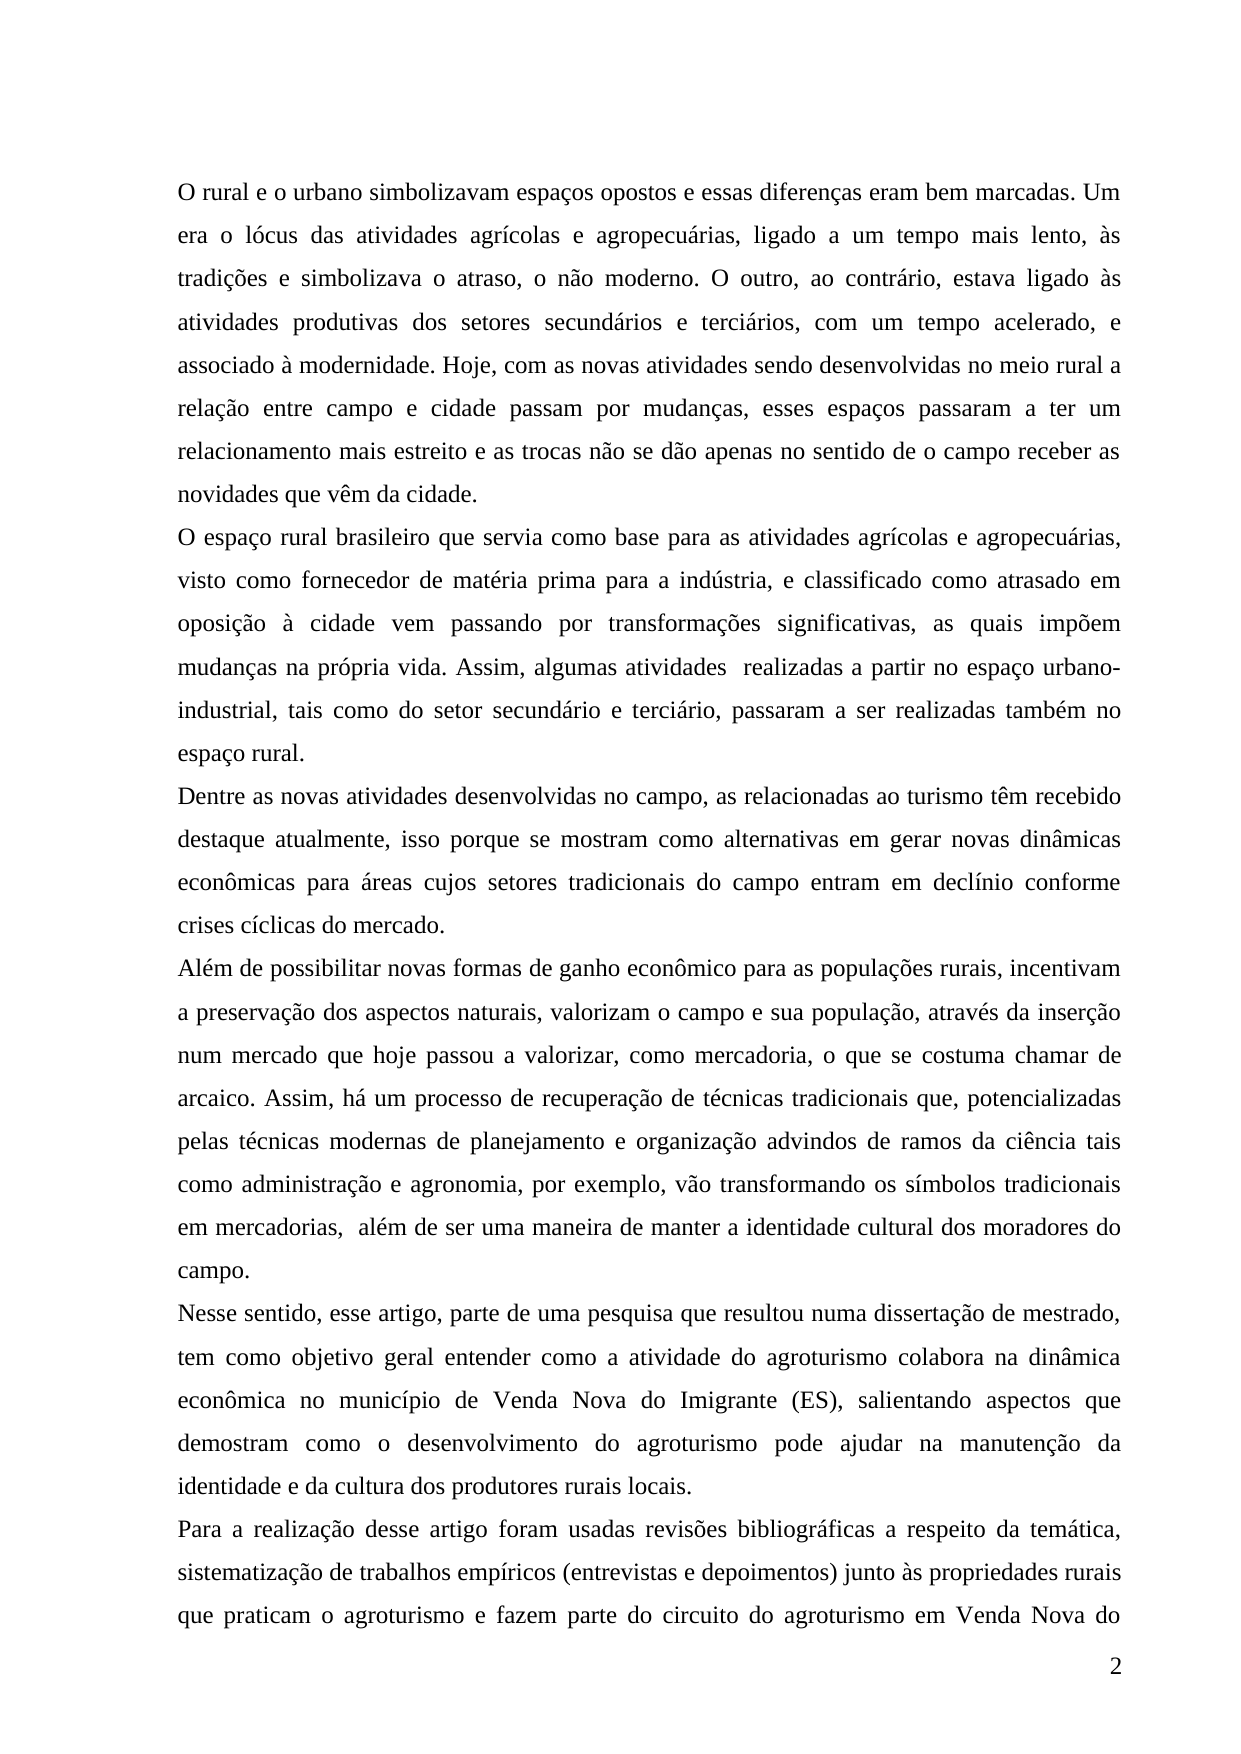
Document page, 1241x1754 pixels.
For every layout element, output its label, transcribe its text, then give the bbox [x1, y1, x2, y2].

text O rural e o urbano simbolizavam espaços opostos e essas diferenças eram bem marcadas. Um era o lócus das atividades agrícolas e agropecuárias, ligado a um tempo mais lento, às tradições e simbolizava o atraso, o não moderno. O outro, ao contrário, estava ligado às atividades produtivas dos setores secundários e terciários, com um tempo acelerado, e associado à modernidade. Hoje, com as novas atividades sendo desenvolvidas no meio rural a relação entre campo e cidade passam por mudanças, esses espaços passaram a ter um relacionamento mais estreito e as trocas não se dão apenas no sentido de o campo receber as novidades que vêm da cidade. [177, 177, 1122, 508]
text Nesse sentido, esse artigo, parte de uma pesquisa que resultou numa dissertação de mestrado, tem como objetivo geral entender como a atividade do agroturismo colabora na dinâmica econômica no município de Venda Nova do Imigrante (ES), salientando aspectos que demostram como o desenvolvimento do agroturismo pode ajudar na manutenção da identidade e da cultura dos produtores rurais locais. [177, 1298, 1122, 1500]
text Além de possibilitar novas formas de ganho econômico para as populações rurais, incentivam a preservação dos aspectos naturais, valorizam o campo e sua população, através da inserção num mercado que hoje passou a valorizar, como mercadoria, o que se costuma chamar de arcaico. Assim, há um processo de recuperação de técnicas tradicionais que, potencializadas pelas técnicas modernas de planejamento e organização advindos de ramos da ciência tais como administração e agronomia, por exemplo, vão transformando os símbolos tradicionais em mercadorias, além de ser uma maneira de manter a identidade cultural dos moradores do campo. [177, 953, 1122, 1284]
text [177, 1514, 1122, 1629]
text O espaço rural brasileiro que servia como base para as atividades agrícolas e agropecuárias, visto como fornecedor de matéria prima para a indústria, e classificado como atrasado em oposição à cidade vem passando por transformações significativas, as quais impõem mudanças na própria vida. Assim, algumas atividades realizadas a partir no espaço urbano-industrial, tais como do setor secundário e terciário, passaram a ser realizadas também no espaço rural. [177, 522, 1122, 767]
text Dentre as novas atividades desenvolvidas no campo, as relacionadas ao turismo têm recebido destaque atualmente, isso porque se mostram como alternativas em gerar novas dinâmicas econômicas para áreas cujos setores tradicionais do campo entram em declínio conforme crises cíclicas do mercado. [177, 781, 1122, 939]
